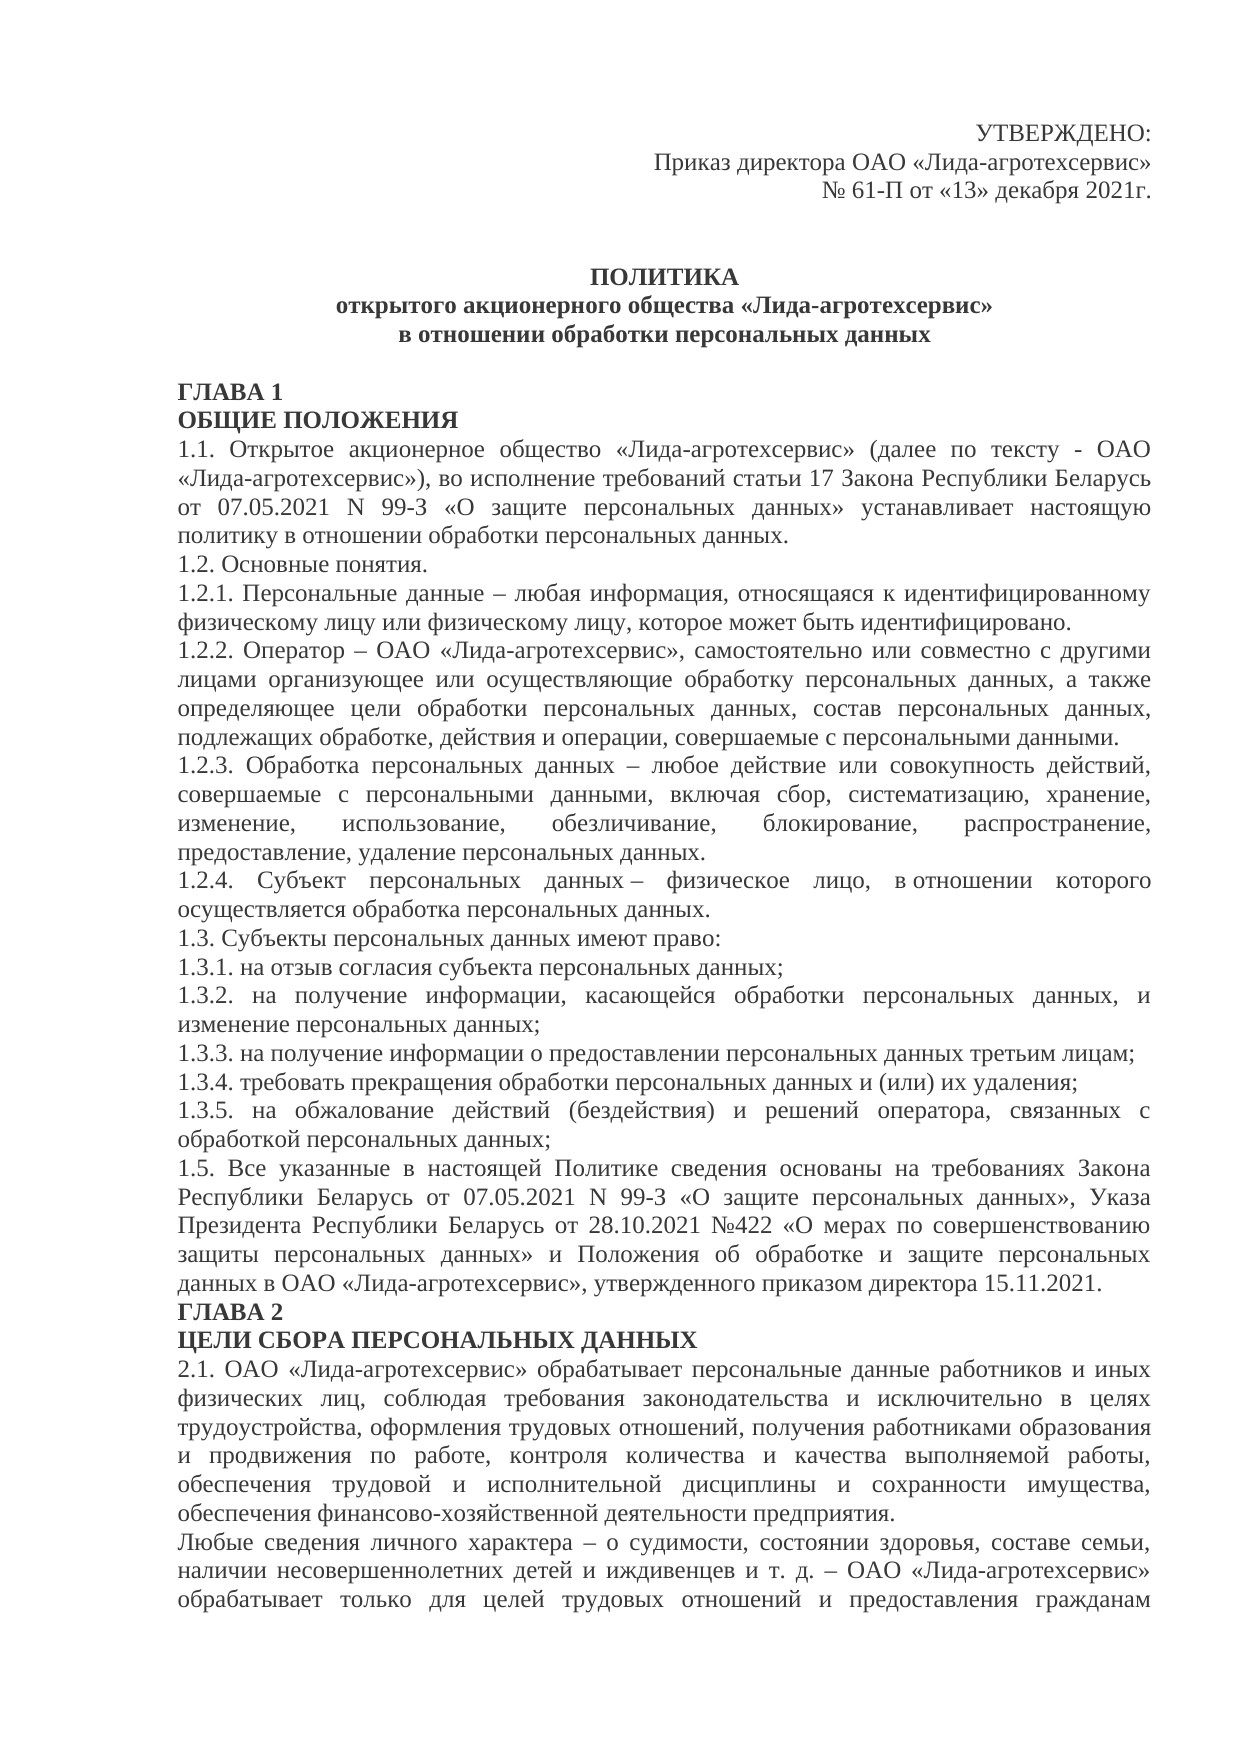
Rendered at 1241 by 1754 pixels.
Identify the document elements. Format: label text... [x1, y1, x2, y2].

text 1.3.1. на отзыв согласия субъекта персональных данных; [177, 952, 1152, 981]
text открытого акционерного общества «Лида-агротехсервис» [177, 291, 1152, 319]
text 1.2.1. Персональные данные – любая информация, относящаяся к идентифицированному физическому лицу или физическому лицу, которое может быть идентифицировано. [177, 578, 1152, 636]
text 1.5. Все указанные в настоящей Политике сведения основаны на требованиях Закона Республики Беларусь от 07.05.2021 N 99-З «О защите персональных данных», Указа Президента Республики Беларусь от 28.10.2021 №422 «О мерах по совершенствованию защиты персональных данных» и Положения об обработке и защите персональных данных в ОАО «Лида-агротехсервис», утвержденного приказом директора 15.11.2021. [177, 1153, 1152, 1297]
text 1.3.2. на получение информации, касающейся обработки персональных данных, и изменение персональных данных; [177, 981, 1152, 1038]
text 1.3.4. требовать прекращения обработки персональных данных и (или) их удаления; [177, 1067, 1152, 1096]
text 1.2.2. Оператор – ОАО «Лида-агротехсервис», самостоятельно или совместно с другими лицами организующее или осуществляющие обработку персональных данных, а также определяющее цели обработки персональных данных, состав персональных данных, подлежащих обработке, действия и операции, совершаемые с персональными данными. [177, 636, 1152, 751]
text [177, 1527, 1152, 1613]
text 1.2. Основные понятия. [177, 549, 1152, 578]
text 1.3.5. на обжалование действий (бездействия) и решений оператора, связанных с обработкой персональных данных; [177, 1096, 1152, 1153]
text ОБЩИЕ ПОЛОЖЕНИЯ [177, 406, 1152, 434]
text Приказ директора ОАО «Лида-агротехсервис» [177, 147, 1152, 176]
text 1.2.4. Субъект персональных данных – физическое лицо, в отношении которого осуществляется обработка персональных данных. [177, 866, 1152, 923]
text ПОЛИТИКА [177, 262, 1152, 291]
text № 61-П от «13» декабря 2021г. [177, 176, 1152, 204]
text в отношении обработки персональных данных [177, 319, 1152, 348]
text ГЛАВА 2 [177, 1297, 1152, 1326]
text 1.3.3. на получение информации о предоставлении персональных данных третьим лицам; [177, 1038, 1152, 1067]
text 1.2.3. Обработка персональных данных – любое действие или совокупность действий, совершаемые с персональными данными, включая сбор, систематизацию, хранение, изменение, использование, обезличивание, блокирование, распространение, предоставление, удаление персональных данных. [177, 751, 1152, 866]
text ЦЕЛИ СБОРА ПЕРСОНАЛЬНЫХ ДАННЫХ [177, 1326, 1152, 1354]
text 1.3. Субъекты персональных данных имеют право: [177, 923, 1152, 952]
text УТВЕРЖДЕНО: [177, 118, 1152, 147]
text 2.1. ОАО «Лида-агротехсервис» обрабатывает персональные данные работников и иных физических лиц, соблюдая требования законодательства и исключительно в целях трудоустройства, оформления трудовых отношений, получения работниками образования и продвижения по работе, контроля количества и качества выполняемой работы, обеспечения трудовой и исполнительной дисциплины и сохранности имущества, обеспечения финансово-хозяйственной деятельности предприятия. [177, 1354, 1152, 1527]
text 1.1. Открытое акционерное общество «Лида-агротехсервис» (далее по тексту - ОАО «Лида-агротехсервис»), во исполнение требований статьи 17 Закона Республики Беларусь от 07.05.2021 N 99-З «О защите персональных данных» устанавливает настоящую политику в отношении обработки персональных данных. [177, 434, 1152, 549]
text ГЛАВА 1 [177, 377, 1152, 406]
